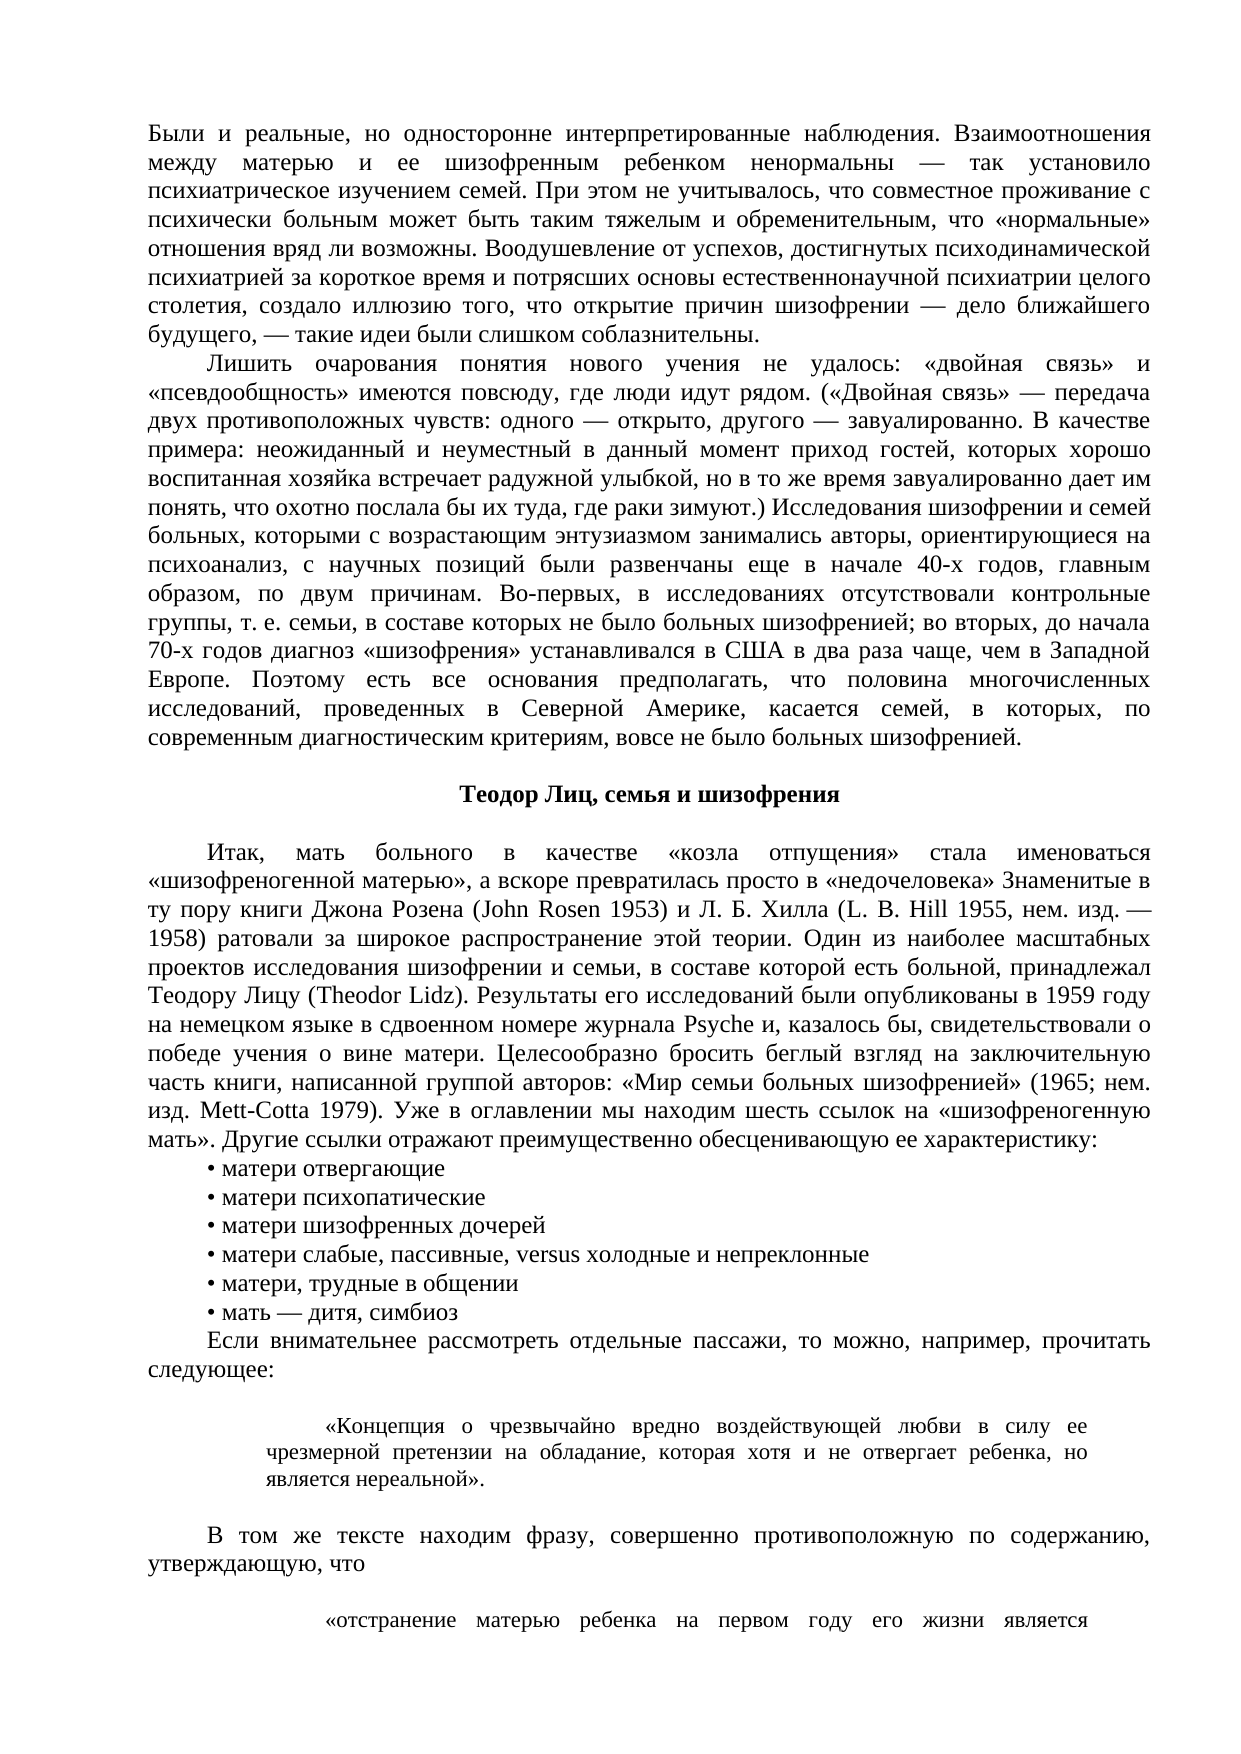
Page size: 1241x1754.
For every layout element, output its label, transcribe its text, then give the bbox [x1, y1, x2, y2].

text • мать — дитя, симбиоз [148, 1297, 1152, 1326]
text Итак, мать больного в качестве «козла отпущения» стала именоваться «шизофреногенной матерью», а вскоре превратилась просто в «недочеловека» Знаменитые в ту пору книги Джона Розена (John Rosen 1953) и Л. Б. Хилла (L. B. Hill 1955, нем. изд. — 1958) ратовали за широкое распространение этой теории. Один из наиболее масштабных проектов исследования шизофрении и семьи, в составе которой есть больной, принадлежал Теодору Лицу (Theodor Lidz). Результаты его исследований были опубликованы в 1959 году на немецком языке в сдвоенном номере журнала Psyche и, казалось бы, свидетельствовали о победе учения о вине матери. Целесообразно бросить беглый взгляд на заключительную часть книги, написанной группой авторов: «Мир семьи больных шизофренией» (1965; нем. изд. Mett-Cotta 1979). Уже в оглавлении мы находим шесть ссылок на «шизофреногенную мать». Другие ссылки отражают преимущественно обесценивающую ее характеристику: [148, 837, 1152, 1153]
text • матери слабые, пассивные, versus холодные и непреклонные [148, 1239, 1152, 1268]
text • матери, трудные в общении [148, 1268, 1152, 1297]
text • матери психопатические [148, 1182, 1152, 1211]
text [148, 118, 1152, 348]
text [266, 1606, 1089, 1632]
text Лишить очарования понятия нового учения не удалось: «двойная связь» и «псевдообщность» имеются повсюду, где люди идут рядом. («Двойная связь» — передача двух противоположных чувств: одного — открыто, другого — завуалированно. В качестве примера: неожиданный и неуместный в данный момент приход гостей, которых хорошо воспитанная хозяйка встречает радужной улыбкой, но в то же время завуалированно дает им понять, что охотно послала бы их туда, где раки зимуют.) Исследования шизофрении и семей больных, которыми с возрастающим энтузиазмом занимались авторы, ориентирующиеся на психоанализ, с научных позиций были развенчаны еще в начале 40-х годов, главным образом, по двум причинам. Во-первых, в исследованиях отсутствовали контрольные группы, т. е. семьи, в составе которых не было больных шизофренией; во вторых, до начала 70-х годов диагноз «шизофрения» устанавливался в США в два раза чаще, чем в Западной Европе. Поэтому есть все основания предполагать, что половина многочисленных исследований, проведенных в Северной Америке, касается семей, в которых, по современным диагностическим критериям, вовсе не было больных шизофренией. [148, 348, 1152, 751]
text В том же тексте находим фразу, совершенно противоположную по содержанию, утверждающую, что [148, 1520, 1152, 1577]
text Если внимательнее рассмотреть отдельные пассажи, то можно, например, прочитать следующее: [148, 1326, 1152, 1383]
text • матери отвергающие [148, 1153, 1152, 1182]
text • матери шизофренных дочерей [148, 1211, 1152, 1239]
text «Концепция о чрезвычайно вредно воздействующей любви в силу ее чрезмерной претензии на обладание, которая хотя и не отвергает ребенка, но является нереальной». [266, 1412, 1089, 1491]
subtitle Теодор Лиц, семья и шизофрения [148, 779, 1152, 808]
